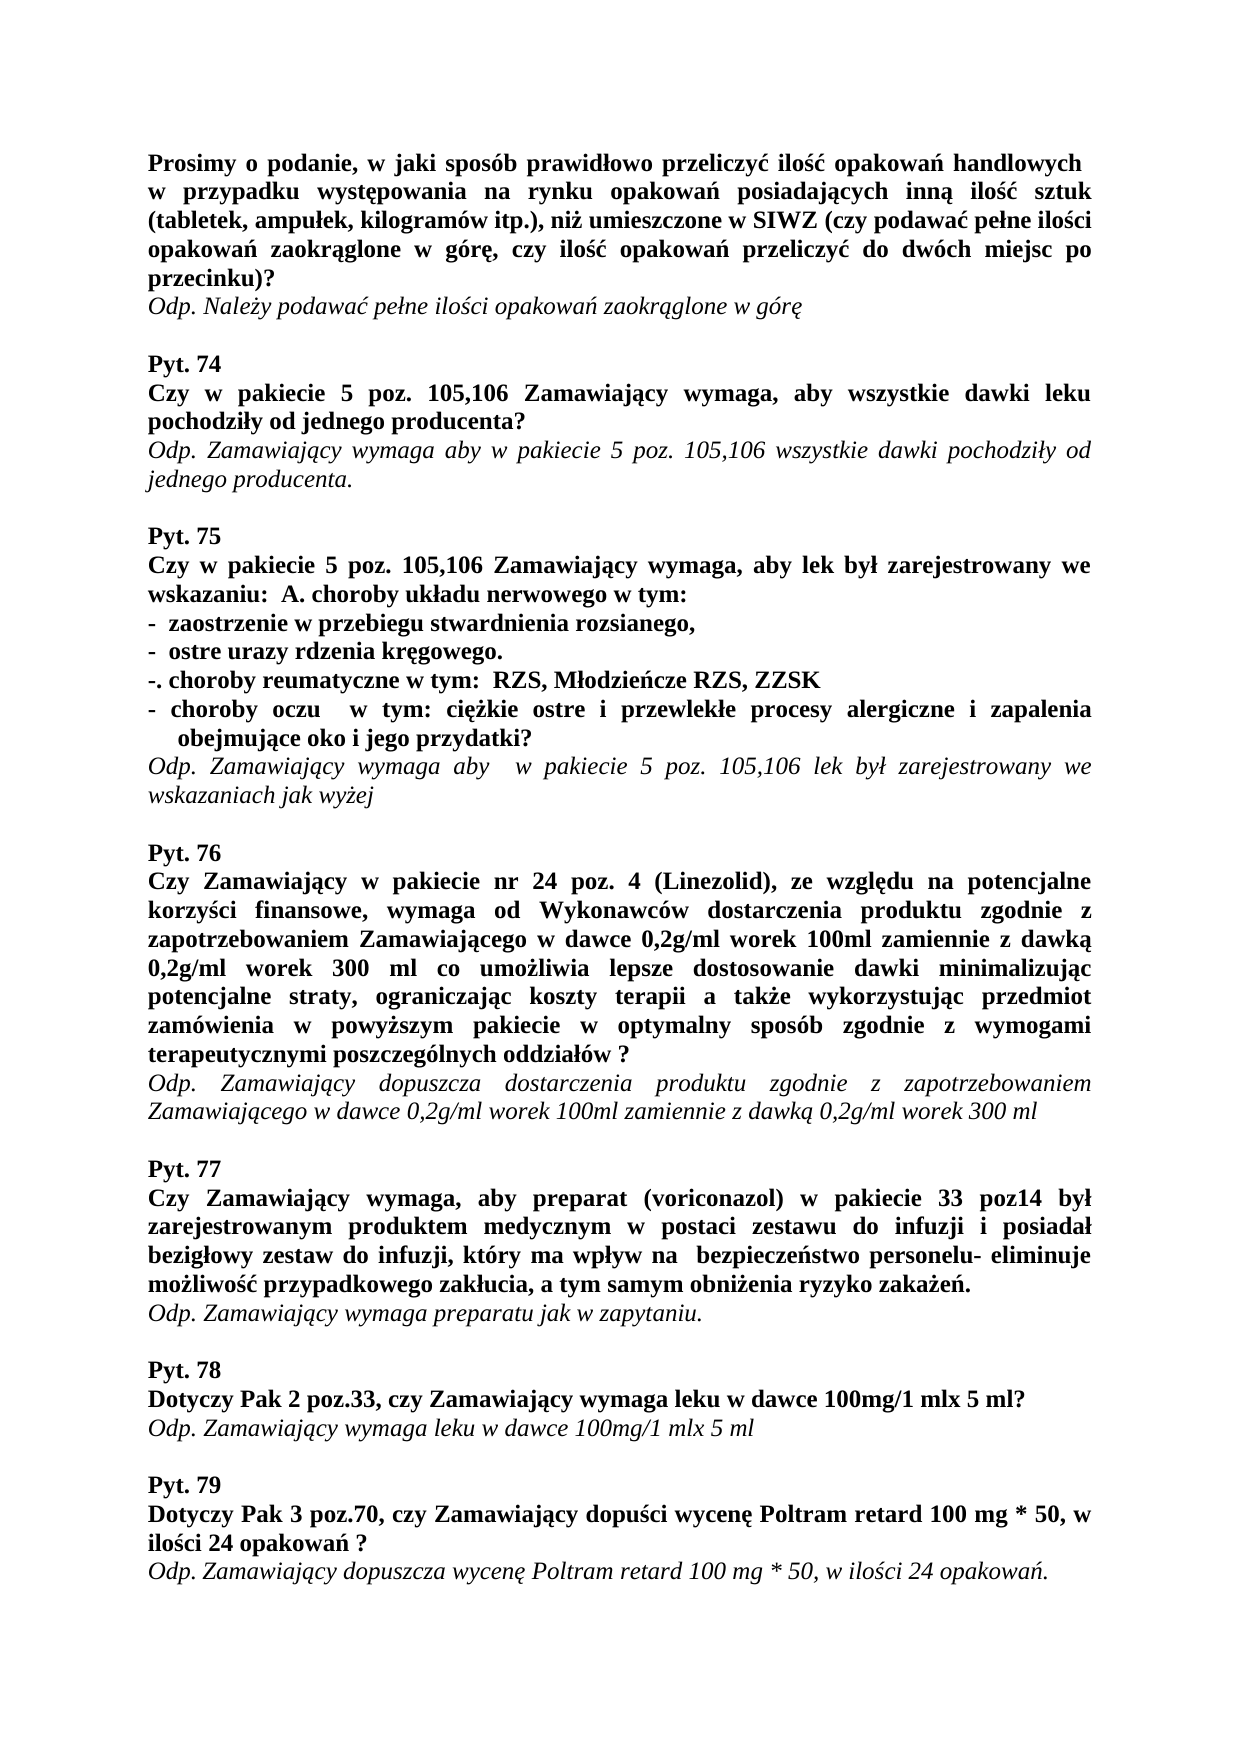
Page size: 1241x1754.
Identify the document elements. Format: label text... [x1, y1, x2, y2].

text Pyt. 77 [148, 1154, 1093, 1183]
text Odp. Zamawiający dopuszcza dostarczenia produktu zgodnie z zapotrzebowaniem Zamawiającego w dawce 0,2g/ml worek 100ml zamiennie z dawką 0,2g/ml worek 300 ml [148, 1068, 1093, 1125]
text Czy w pakiecie 5 poz. 105,106 Zamawiający wymaga, aby wszystkie dawki leku pochodziły od jednego producenta? [148, 378, 1093, 435]
text Pyt. 76 [148, 838, 1093, 866]
text Odp. Zamawiający wymaga aby w pakiecie 5 poz. 105,106 lek był zarejestrowany we wskazaniach jak wyżej [148, 751, 1093, 809]
text - choroby oczu w tym: ciężkie ostre i przewlekłe procesy alergiczne i zapalenia obejmujące oko i jego przydatki? [148, 694, 1093, 751]
text - ostre urazy rdzenia kręgowego. [148, 636, 1093, 665]
text Dotyczy Pak 3 poz.70, czy Zamawiający dopuści wycenę Poltram retard 100 mg * 50, w ilości 24 opakowań ? [148, 1499, 1093, 1556]
text -. choroby reumatyczne w tym: RZS, Młodzieńcze RZS, ZZSK [148, 665, 1093, 694]
text Odp. Zamawiający wymaga aby w pakiecie 5 poz. 105,106 wszystkie dawki pochodziły od jednego producenta. [148, 435, 1093, 493]
text Czy w pakiecie 5 poz. 105,106 Zamawiający wymaga, aby lek był zarejestrowany we wskazaniu: A. choroby układu nerwowego w tym: [148, 550, 1093, 608]
text Pyt. 74 [148, 349, 1093, 378]
text Pyt. 75 [148, 521, 1093, 550]
text Odp. Zamawiający wymaga preparatu jak w zapytaniu. [148, 1298, 1093, 1326]
text Dotyczy Pak 2 poz.33, czy Zamawiający wymaga leku w dawce 100mg/1 mlx 5 ml? [148, 1384, 1093, 1413]
text Czy Zamawiający wymaga, aby preparat (voriconazol) w pakiecie 33 poz14 był zarejestrowanym produktem medycznym w postaci zestawu do infuzji i posiadał bezigłowy zestaw do infuzji, który ma wpływ na bezpieczeństwo personelu- eliminuje możliwość przypadkowego zakłucia, a tym samym obniżenia ryzyko zakażeń. [148, 1183, 1093, 1298]
text Odp. Zamawiający wymaga leku w dawce 100mg/1 mlx 5 ml [148, 1413, 1093, 1441]
text - zaostrzenie w przebiegu stwardnienia rozsianego, [148, 608, 1093, 636]
text Odp. Należy podawać pełne ilości opakowań zaokrąglone w górę [148, 291, 1093, 320]
text Pyt. 78 [148, 1355, 1093, 1384]
text Odp. Zamawiający dopuszcza wycenę Poltram retard 100 mg * 50, w ilości 24 opakowań. [148, 1556, 1093, 1585]
text Pyt. 79 [148, 1470, 1093, 1499]
text Czy Zamawiający w pakiecie nr 24 poz. 4 (Linezolid), ze względu na potencjalne korzyści finansowe, wymaga od Wykonawców dostarczenia produktu zgodnie z zapotrzebowaniem Zamawiającego w dawce 0,2g/ml worek 100ml zamiennie z dawką 0,2g/ml worek 300 ml co umożliwia lepsze dostosowanie dawki minimalizując potencjalne straty, ograniczając koszty terapii a także wykorzystując przedmiot zamówienia w powyższym pakiecie w optymalny sposób zgodnie z wymogami terapeutycznymi poszczególnych oddziałów ? [148, 866, 1093, 1068]
text Prosimy o podanie, w jaki sposób prawidłowo przeliczyć ilość opakowań handlowych w przypadku występowania na rynku opakowań posiadających inną ilość sztuk (tabletek, ampułek, kilogramów itp.), niż umieszczone w SIWZ (czy podawać pełne ilości opakowań zaokrąglone w górę, czy ilość opakowań przeliczyć do dwóch miejsc po przecinku)? [148, 148, 1093, 291]
